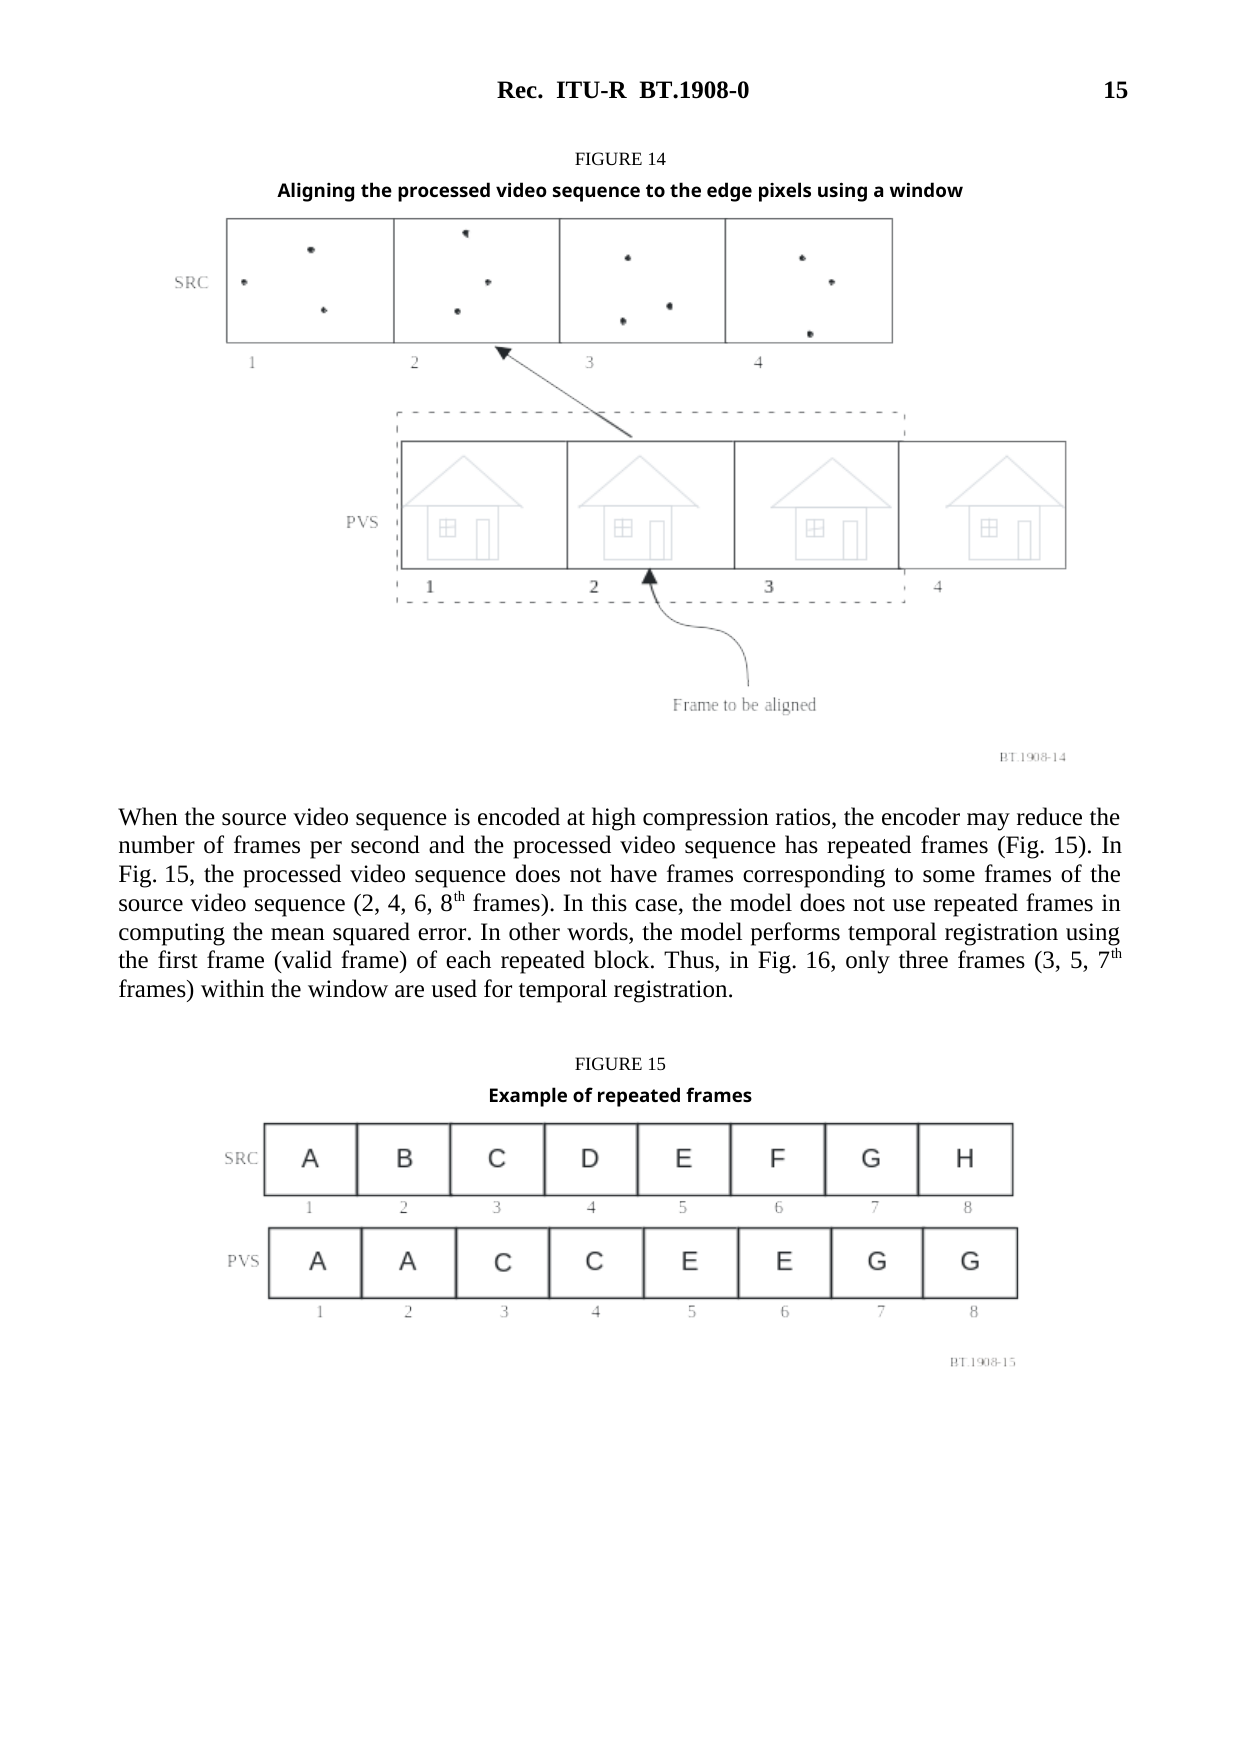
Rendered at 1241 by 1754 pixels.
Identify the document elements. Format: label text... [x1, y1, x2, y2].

text Figure 14 [118, 148, 1122, 169]
text When the source video sequence is encoded at high compression ratios, the encoder may reduce the number of frames per second and the processed video sequence has repeated frames (Fig. 15). In Fig. 15, the processed video sequence does not have frames corresponding to some frames of the source video sequence (2, 4, 6, 8th frames). In this case, the model does not use repeated frames in computing the mean squared error. In other words, the model performs temporal registration using the first frame (valid frame) of each repeated block. Thus, in Fig. 16, only three frames (3, 5, 7th frames) within the window are used for temporal registration. [118, 802, 1122, 1003]
title Aligning the processed video sequence to the edge pixels using a window [118, 178, 1122, 203]
title Example of repeated frames [118, 1083, 1122, 1108]
text Figure 15 [118, 1053, 1122, 1074]
